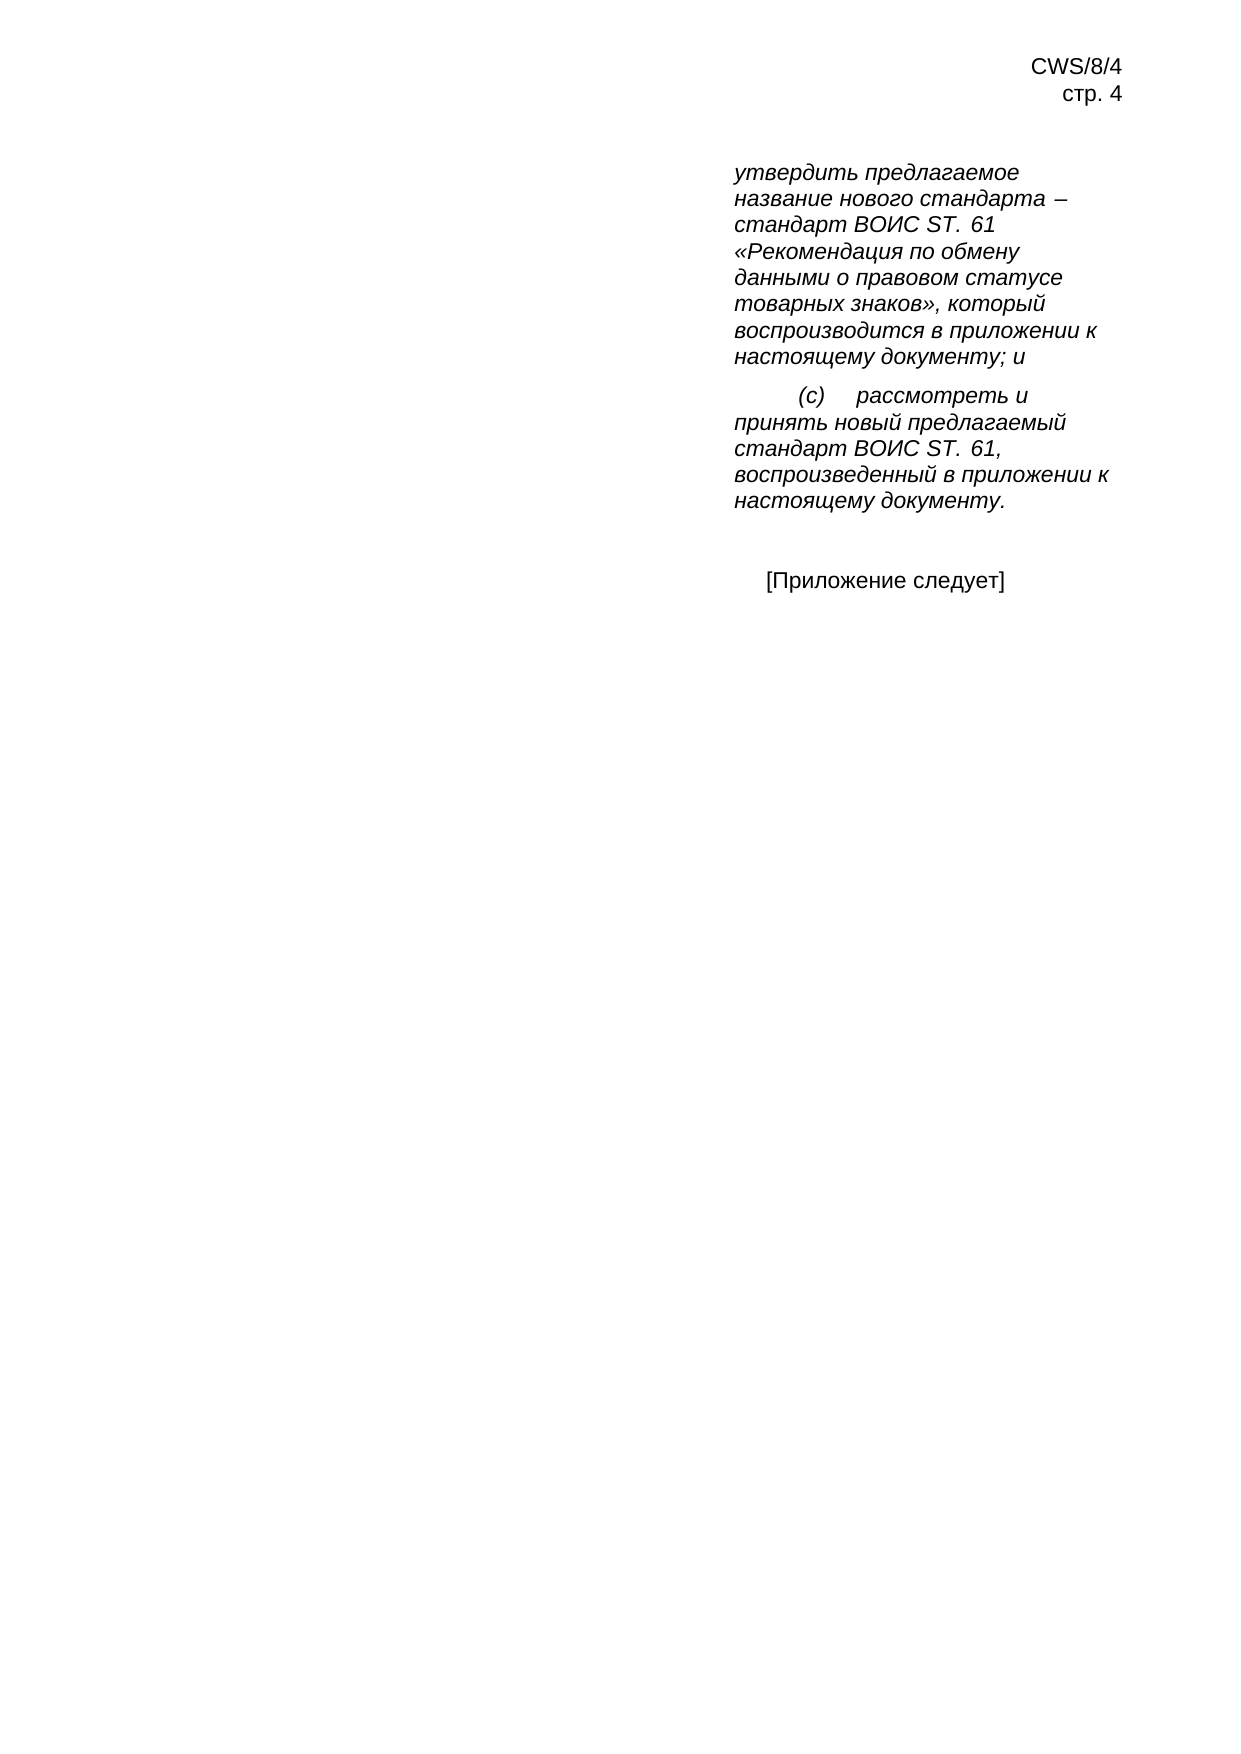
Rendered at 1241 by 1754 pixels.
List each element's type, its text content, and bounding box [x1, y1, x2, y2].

text [Приложение следует] [766, 567, 1122, 594]
list (c) рассмотреть и принять новый предлагаемый стандарт ВОИС ST. 61, воспроизведенный в приложении к настоящему документу. [734, 382, 1122, 514]
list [734, 158, 1122, 369]
